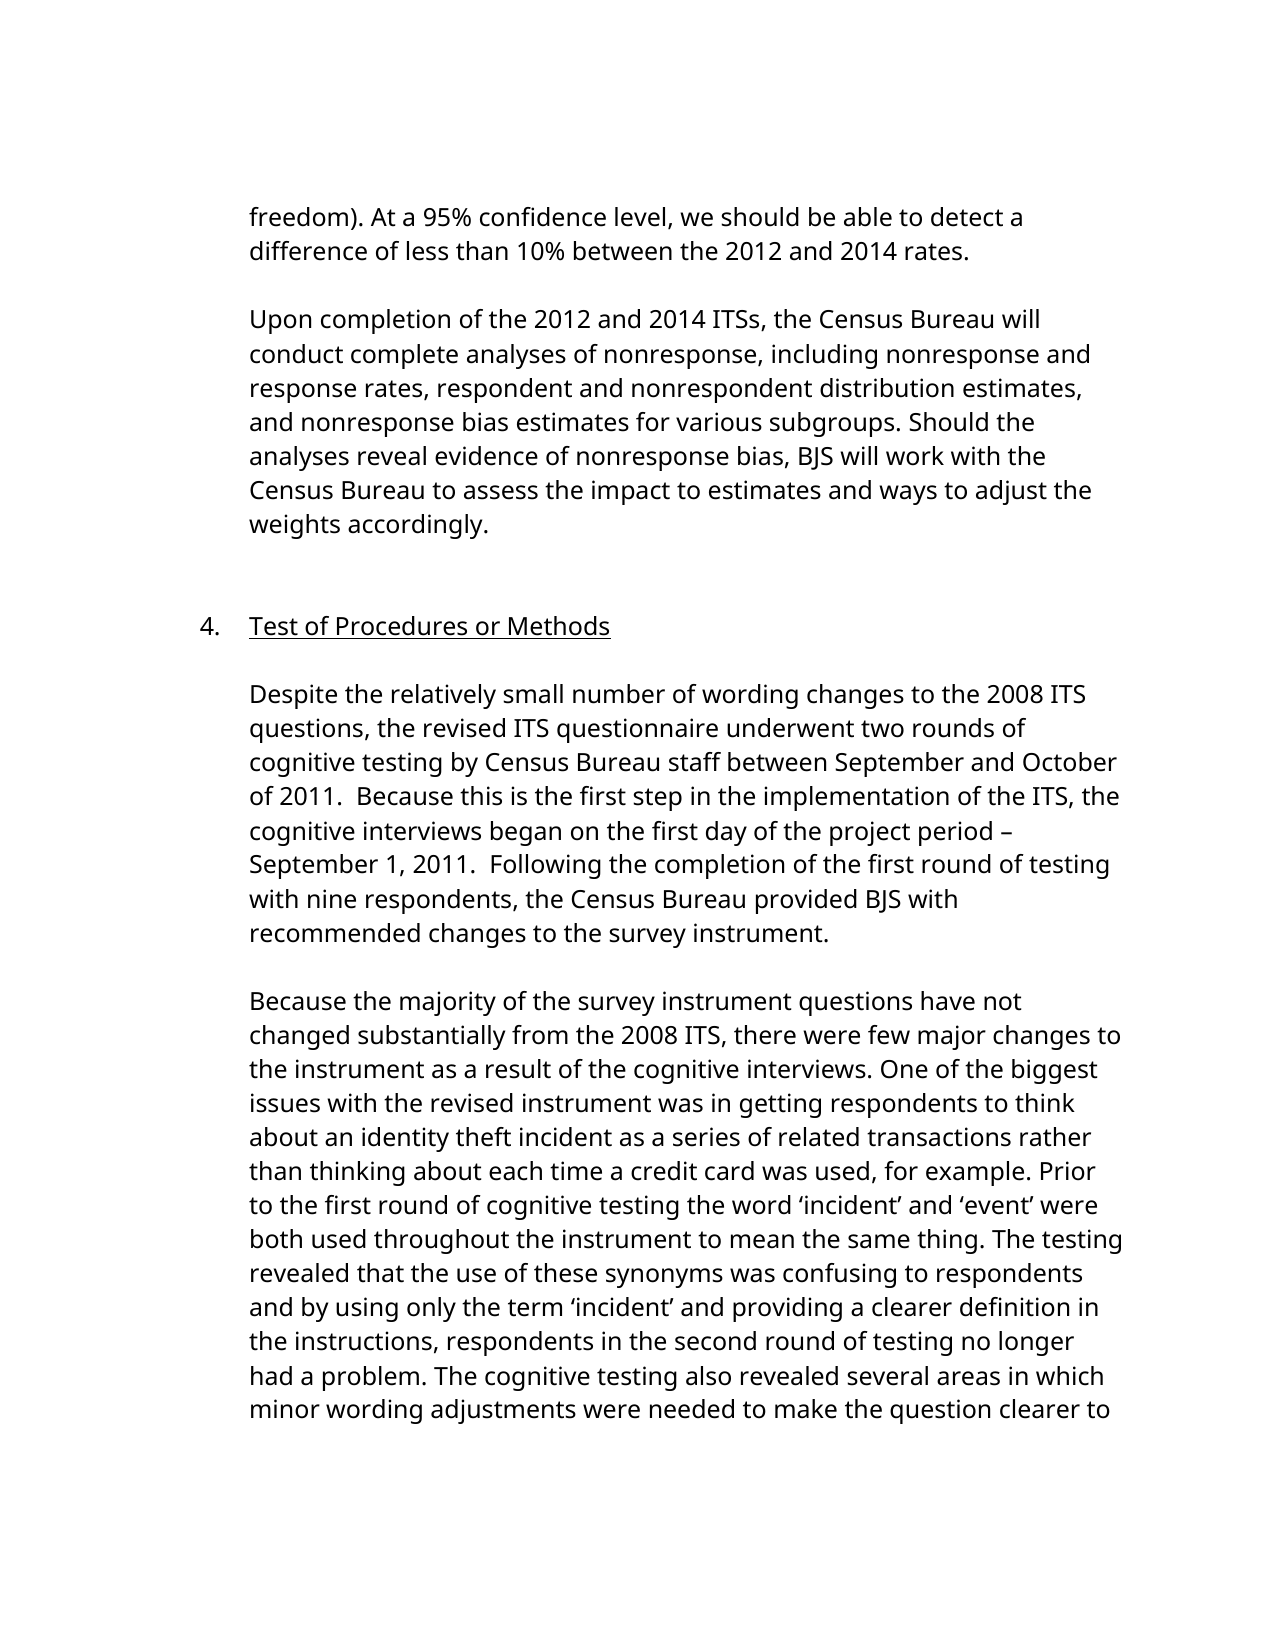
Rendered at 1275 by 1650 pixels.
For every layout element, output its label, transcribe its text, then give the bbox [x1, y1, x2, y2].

text Despite the relatively small number of wording changes to the 2008 ITS questions, the revised ITS questionnaire underwent two rounds of cognitive testing by Census Bureau staff between September and October of 2011. Because this is the first step in the implementation of the ITS, the cognitive interviews began on the first day of the project period – September 1, 2011. Following the completion of the first round of testing with nine respondents, the Census Bureau provided BJS with recommended changes to the survey instrument. [249, 677, 1125, 949]
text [249, 200, 1125, 268]
text Upon completion of the 2012 and 2014 ITSs, the Census Bureau will conduct complete analyses of nonresponse, including nonresponse and response rates, respondent and nonrespondent distribution estimates, and nonresponse bias estimates for various subgroups. Should the analyses reveal evidence of nonresponse bias, BJS will work with the Census Bureau to assess the impact to estimates and ways to adjust the weights accordingly. [249, 302, 1125, 541]
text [249, 983, 1125, 1426]
text 4. Test of Procedures or Methods [199, 609, 1125, 643]
